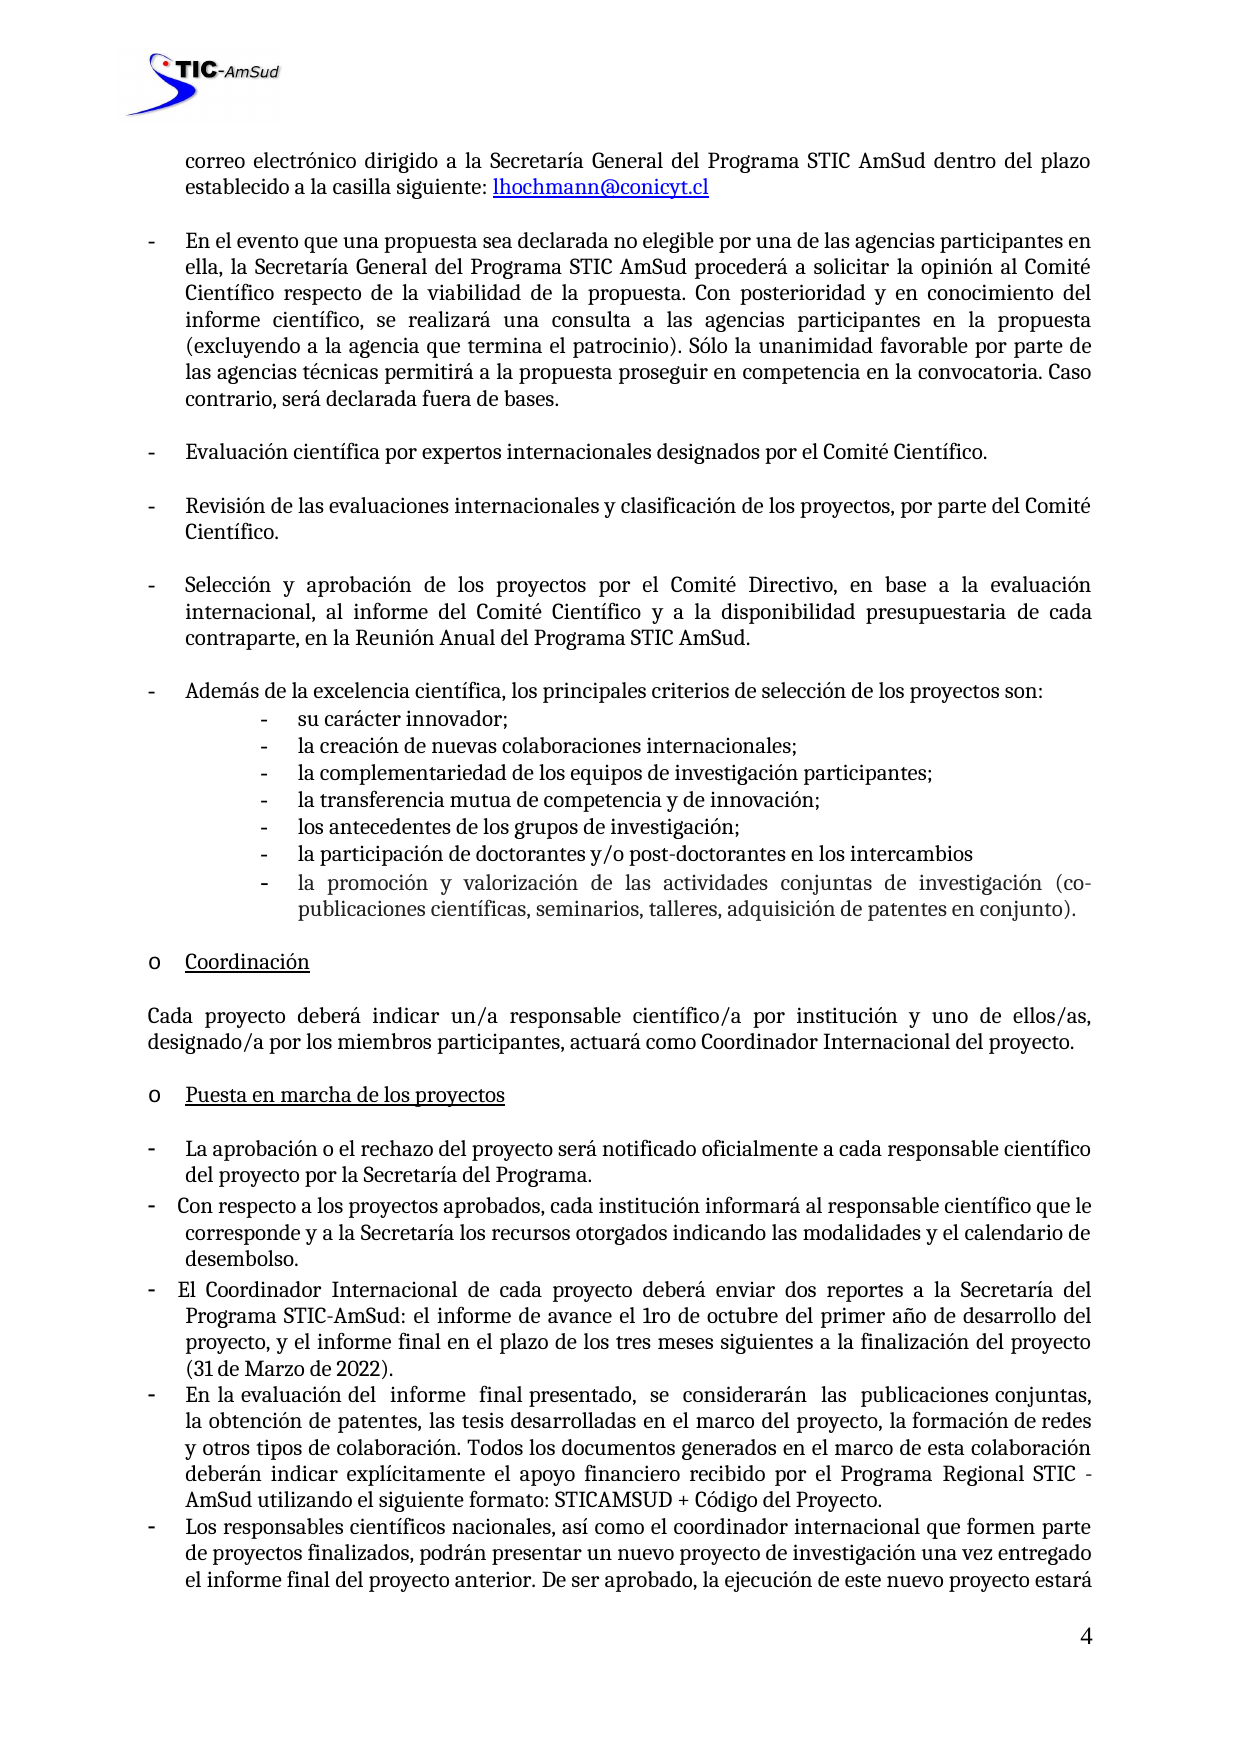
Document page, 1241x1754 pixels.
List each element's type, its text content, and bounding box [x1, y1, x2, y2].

list la transferencia mutua de competencia y de innovación; [260, 786, 1093, 813]
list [148, 148, 1093, 200]
list su carácter innovador; [260, 705, 1093, 732]
list El Coordinador Internacional de cada proyecto deberá enviar dos reportes a la Secretaría del Programa STIC-AmSud: el informe de avance el 1ro de octubre del primer año de desarrollo del proyecto, y el informe final en el plazo de los tres meses siguientes a la finalización del proyecto (31 de Marzo de 2022). [148, 1276, 1093, 1382]
list Con respecto a los proyectos aprobados, cada institución informará al responsable científico que le corresponde y a la Secretaría los recursos otorgados indicando las modalidades y el calendario de desembolso. [148, 1193, 1093, 1272]
list Revisión de las evaluaciones internacionales y clasificación de los proyectos, por parte del Comité Científico. [148, 492, 1093, 545]
list Además de la excelencia científica, los principales criterios de selección de los proyectos son: [148, 678, 1093, 705]
list la complementariedad de los equipos de investigación participantes; [260, 759, 1093, 786]
list la creación de nuevas colaboraciones internacionales; [260, 732, 1093, 759]
list La aprobación o el rechazo del proyecto será notificado oficialmente a cada responsable científico del proyecto por la Secretaría del Programa. [148, 1136, 1093, 1188]
list la promoción y valorización de las actividades conjuntas de investigación (co-publicaciones científicas, seminarios, talleres, adquisición de patentes en conjunto). [260, 867, 1093, 923]
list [148, 1514, 1093, 1593]
list Evaluación científica por expertos internacionales designados por el Comité Científico. [148, 438, 1093, 465]
text Cada proyecto deberá indicar un/a responsable científico/a por institución y uno de ellos/as, designado/a por los miembros participantes, actuará como Coordinador Internacional del proyecto. [148, 1003, 1093, 1056]
list Selección y aprobación de los proyectos por el Comité Directivo, en base a la evaluación internacional, al informe del Comité Científico y a la disponibilidad presupuestaria de cada contraparte, en la Reunión Anual del Programa STIC AmSud. [148, 571, 1093, 651]
list En el evento que una propuesta sea declarada no elegible por una de las agencias participantes en ella, la Secretaría General del Programa STIC AmSud procederá a solicitar la opinión al Comité Científico respecto de la viabilidad de la propuesta. Con posterioridad y en conocimiento del informe científico, se realizará una consulta a las agencias participantes en la propuesta (excluyendo a la agencia que termina el patrocinio). Sólo la unanimidad favorable por parte de las agencias técnicas permitirá a la propuesta proseguir en competencia en la convocatoria. Caso contrario, será declarada fuera de bases. [148, 227, 1093, 412]
list los antecedentes de los grupos de investigación; [260, 813, 1093, 840]
list Coordinación [148, 949, 1093, 976]
list En la evaluación del informe final presentado, se considerarán las publicaciones conjuntas, la obtención de patentes, las tesis desarrolladas en el marco del proyecto, la formación de redes y otros tipos de colaboración. Todos los documentos generados en el marco de esta colaboración deberán indicar explícitamente el apoyo financiero recibido por el Programa Regional STIC -AmSud utilizando el siguiente formato: STICAMSUD + Código del Proyecto. [148, 1382, 1093, 1514]
list Puesta en marcha de los proyectos [148, 1082, 1093, 1109]
list la participación de doctorantes y/o post-doctorantes en los intercambios [260, 840, 1093, 867]
picture [117, 46, 287, 123]
